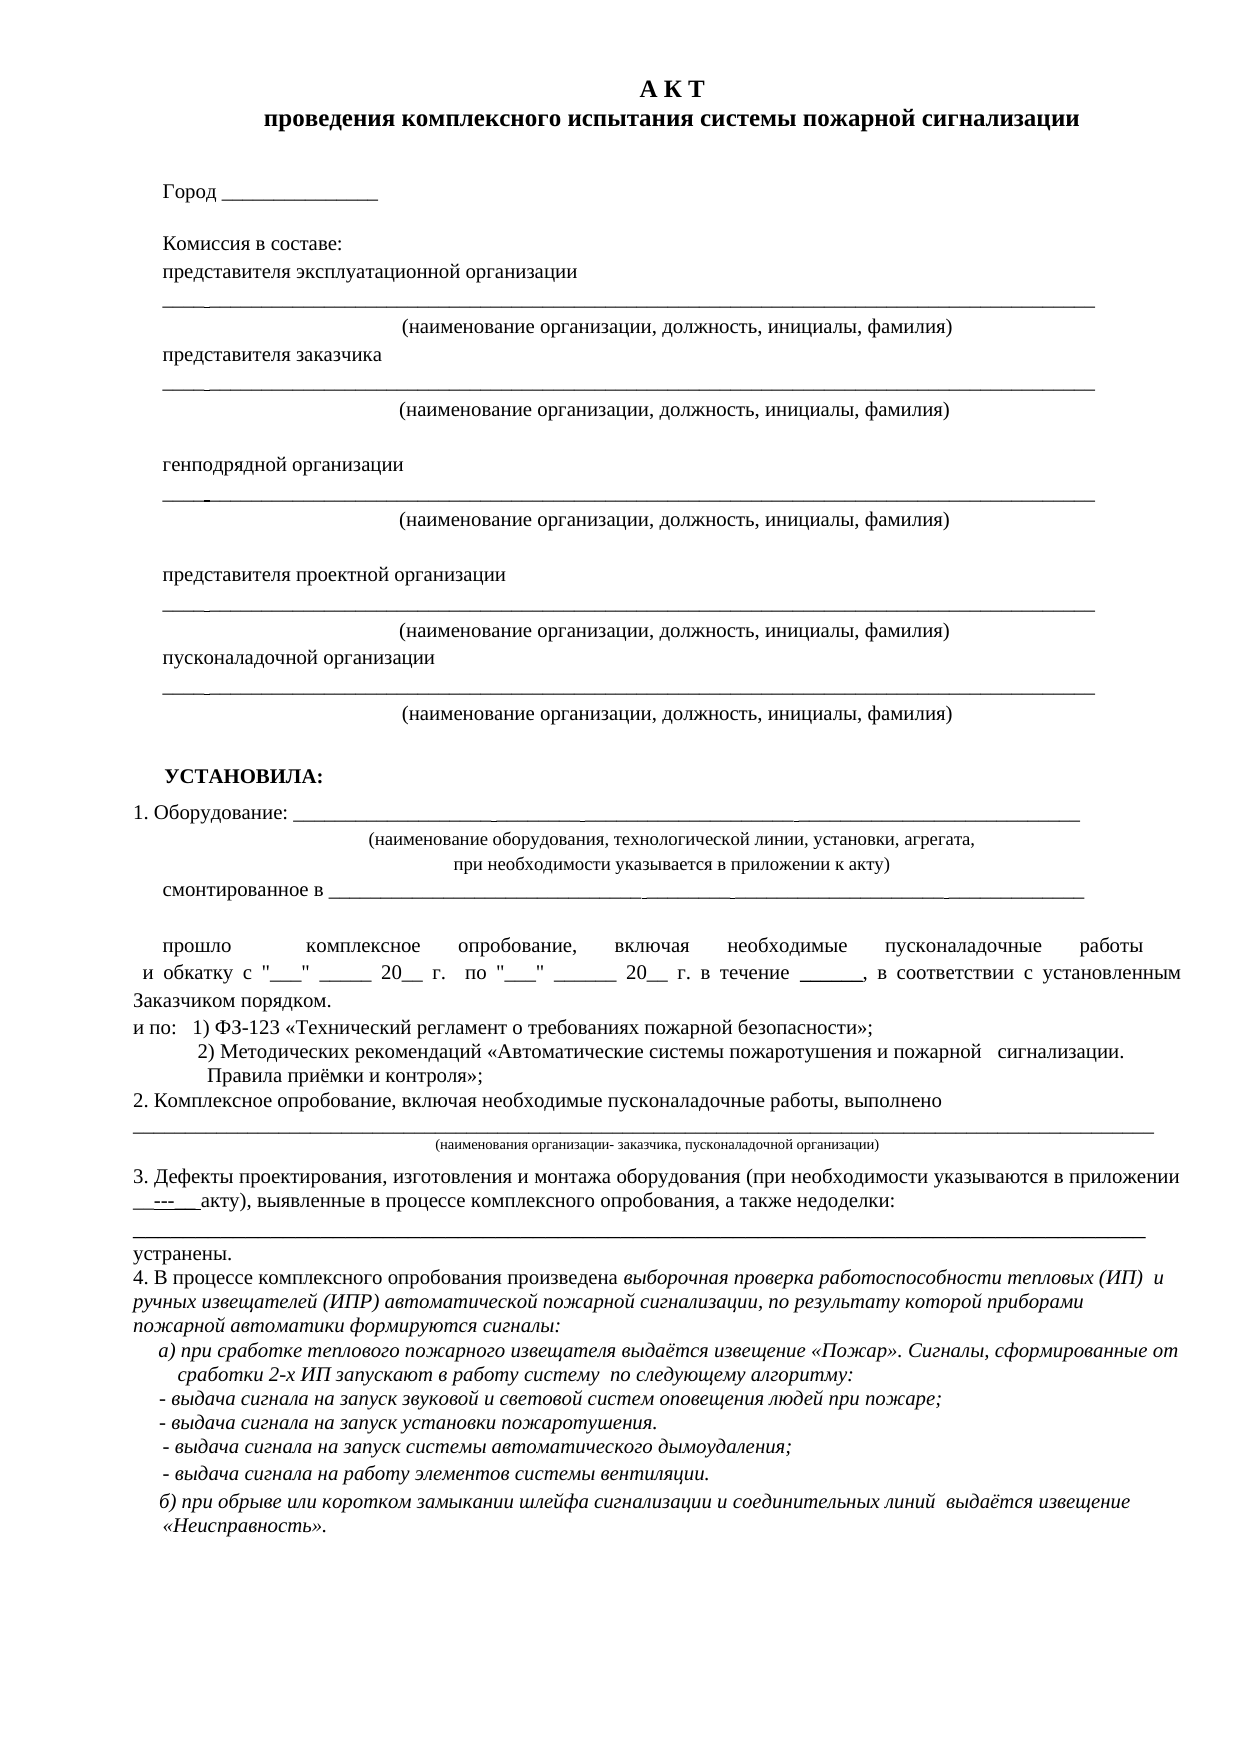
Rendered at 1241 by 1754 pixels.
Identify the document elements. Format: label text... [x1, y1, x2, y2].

text 4. В процессе комплексного опробования произведена выборочная проверка работоспособности тепловых (ИП) и ручных извещателей (ИПР) автоматической пожарной сигнализации, по результату которой приборами пожарной автоматики формируются сигналы: [133, 1265, 1181, 1337]
text УСТАНОВИЛА: [133, 764, 1181, 788]
text (наименование организации, должность, инициалы, фамилия) [133, 700, 1181, 724]
text 2) Методических рекомендаций «Автоматические системы пожаротушения и пожарной сигнализации. Правила приёмки и контроля»; [192, 1039, 1181, 1087]
text (наименование организации, должность, инициалы, фамилия) [133, 618, 1181, 642]
text 2. Комплексное опробование, включая необходимые пусконаладочные работы, выполнено [133, 1087, 1181, 1112]
text проведения комплексного испытания системы пожарной сигнализации [133, 103, 1181, 131]
text (наименование оборудования, технологической линии, установки, агрегата, [133, 828, 1181, 849]
text (наименования организации- заказчика, пусконаладочной организации) [133, 1136, 1181, 1164]
text при необходимости указывается в приложении к акту) [133, 852, 1181, 874]
text прошло комплексное опробование, включая необходимые пусконаладочные работы и обкатку с "___" _____ 20__ г. по "___" ______ 20__ г. в течение ______, в соответствии с установленным Заказчиком порядком. [133, 932, 1181, 1012]
text __________________________________________________________________________________________________ [133, 1112, 1181, 1136]
text Город _______________ [133, 179, 1181, 203]
text _________________________________________________________________________________ [133, 1212, 1181, 1241]
text представителя проектной организации [133, 562, 1181, 586]
text - выдача сигнала на запуск системы автоматического дымоудаления; [133, 1434, 1181, 1458]
text (наименование организации, должность, инициалы, фамилия) [133, 507, 1181, 531]
text ____ _____________________________________________________________________________________ [133, 479, 1181, 504]
text (наименование организации, должность, инициалы, фамилия) [133, 314, 1181, 338]
text ____ _____________________________________________________________________________________ [133, 369, 1181, 393]
text а) при сработке теплового пожарного извещателя выдаётся извещение «Пожар». Сигналы, сформированные от сработки 2-х ИП запускают в работу систему по следующему алгоритму: [148, 1337, 1181, 1386]
text (наименование организации, должность, инициалы, фамилия) [133, 397, 1181, 421]
text ____ _____________________________________________________________________________________ [133, 590, 1181, 614]
text генподрядной организации [133, 452, 1181, 476]
text - выдача сигнала на работу элементов системы вентиляции. [133, 1461, 1181, 1485]
text Комиссия в составе: [133, 231, 1181, 255]
text смонтированное в ______________________________ ________ ____________________ _____________ [133, 877, 1181, 901]
text представителя заказчика [133, 342, 1181, 366]
text ____ _____________________________________________________________________________________ [133, 673, 1181, 697]
text пусконаладочной организации [133, 645, 1181, 669]
text 3. Дефекты проектирования, изготовления и монтажа оборудования (при необходимости указываются в приложении __---__ акту), выявленные в процессе комплексного опробования, а также недоделки: [133, 1164, 1181, 1212]
text и по: 1) ФЗ-123 «Технический регламент о требованиях пожарной безопасности»; [133, 1015, 1181, 1039]
text б) при обрыве или коротком замыкании шлейфа сигнализации и соединительных линий выдаётся извещение «Неисправность». [133, 1489, 1181, 1537]
text устранены. [133, 1241, 1181, 1265]
text 1. Оборудование: ___________________ ________ ____________________ ___________________________ [133, 800, 1181, 824]
text представителя эксплуатационной организации [133, 259, 1181, 283]
text - выдача сигнала на запуск установки пожаротушения. [133, 1410, 1181, 1434]
text А К Т [133, 74, 1181, 103]
text ____ _____________________________________________________________________________________ [133, 286, 1181, 310]
text - выдача сигнала на запуск звуковой и световой систем оповещения людей при пожаре; [133, 1386, 1181, 1410]
